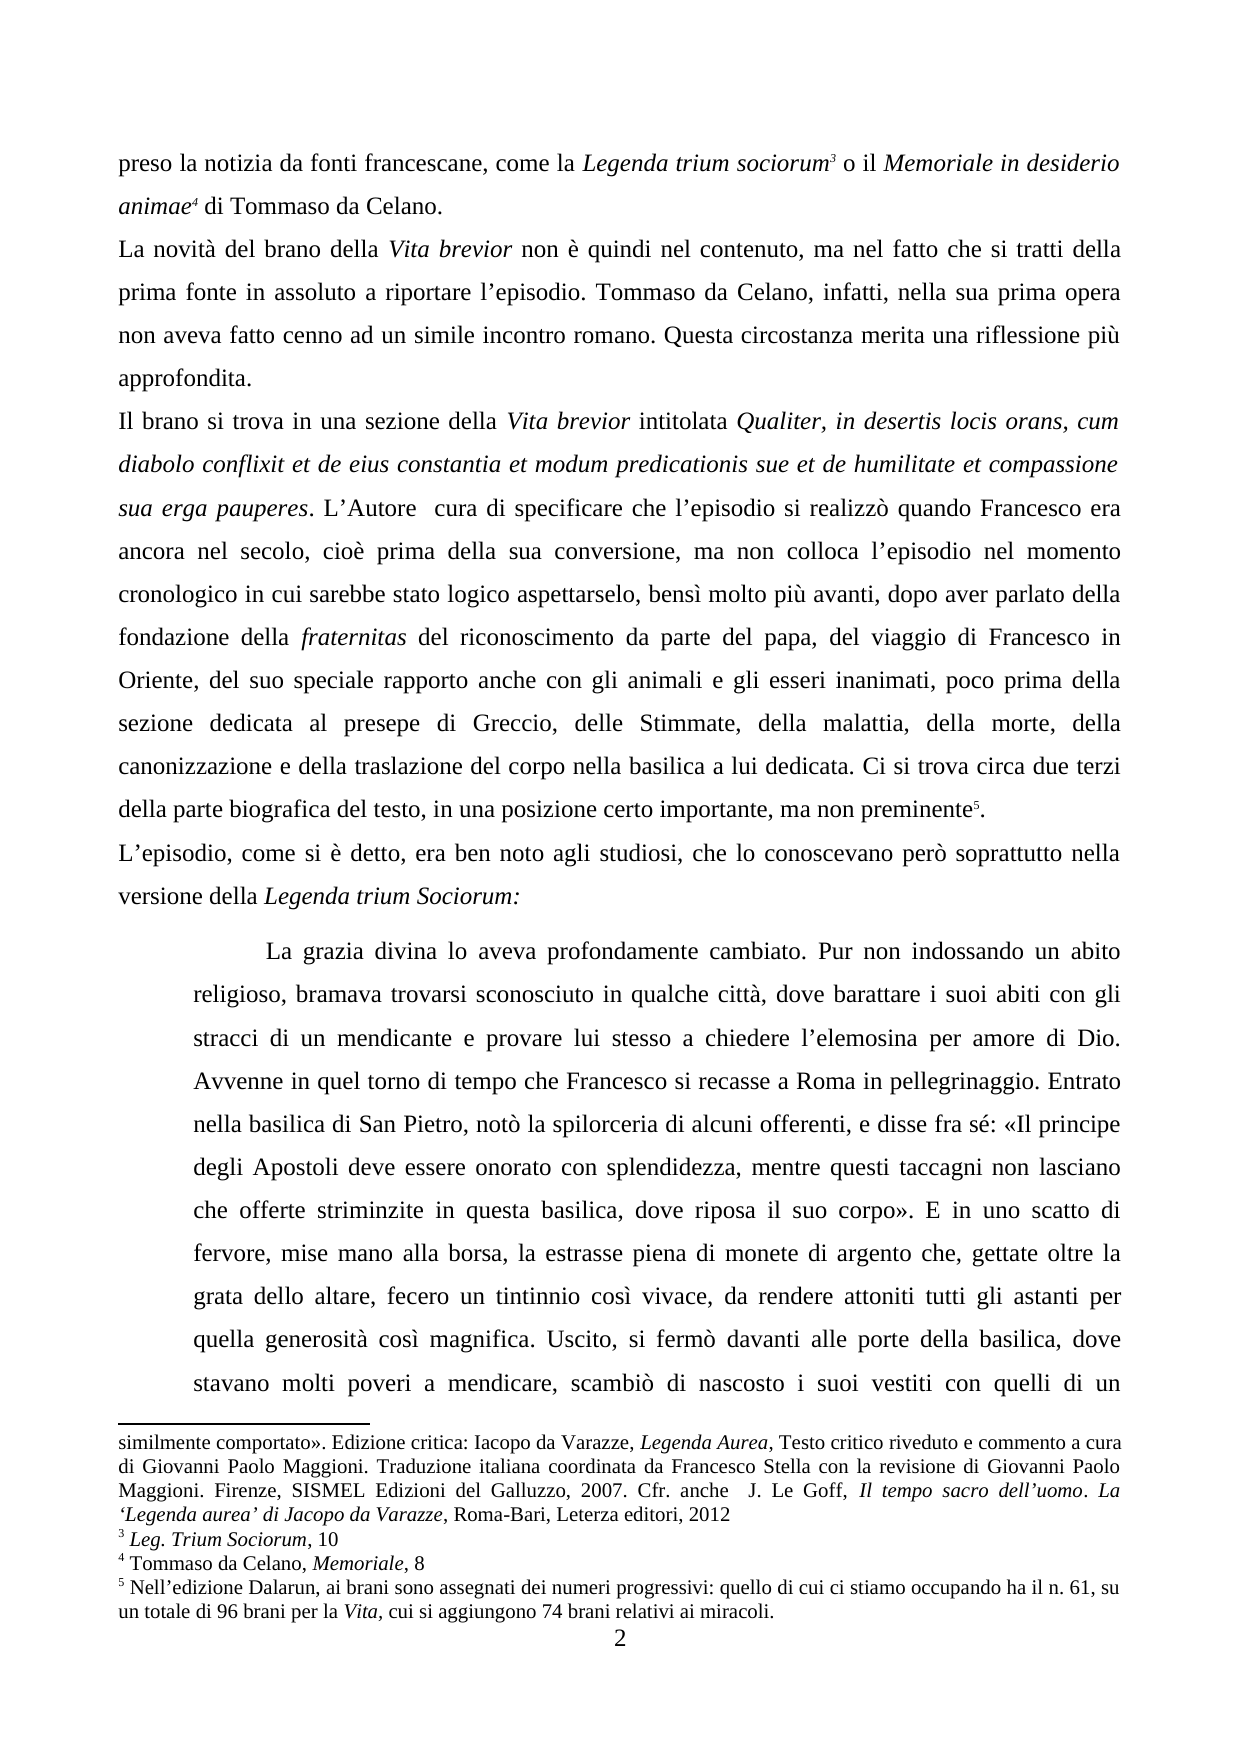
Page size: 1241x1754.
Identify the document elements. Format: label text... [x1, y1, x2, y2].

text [118, 148, 1122, 219]
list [193, 936, 1122, 1396]
text L’episodio, come si è detto, era ben noto agli studiosi, che lo conoscevano però soprattutto nella versione della Legenda trium Sociorum: [118, 838, 1122, 909]
text Il brano si trova in una sezione della Vita brevior intitolata Qualiter, in desertis locis orans, cum diabolo conflixit et de eius constantia et modum predicationis sue et de humilitate et compassione sua erga pauperes. L’Autore cura di specificare che l’episodio si realizzò quando Francesco era ancora nel secolo, cioè prima della sua conversione, ma non colloca l’episodio nel momento cronologico in cui sarebbe stato logico aspettarselo, bensì molto più avanti, dopo aver parlato della fondazione della fraternitas del riconoscimento da parte del papa, del viaggio di Francesco in Oriente, del suo speciale rapporto anche con gli animali e gli esseri inanimati, poco prima della sezione dedicata al presepe di Greccio, delle Stimmate, della malattia, della morte, della canonizzazione e della traslazione del corpo nella basilica a lui dedicata. Ci si trova circa due terzi della parte biografica del testo, in una posizione certo importante, ma non preminente. [118, 406, 1122, 823]
text La novità del brano della Vita brevior non è quindi nel contenuto, ma nel fatto che si tratti della prima fonte in assoluto a riportare l’episodio. Tommaso da Celano, infatti, nella sua prima opera non aveva fatto cenno ad un simile incontro romano. Questa circostanza merita una riflessione più approfondita. [118, 234, 1122, 392]
